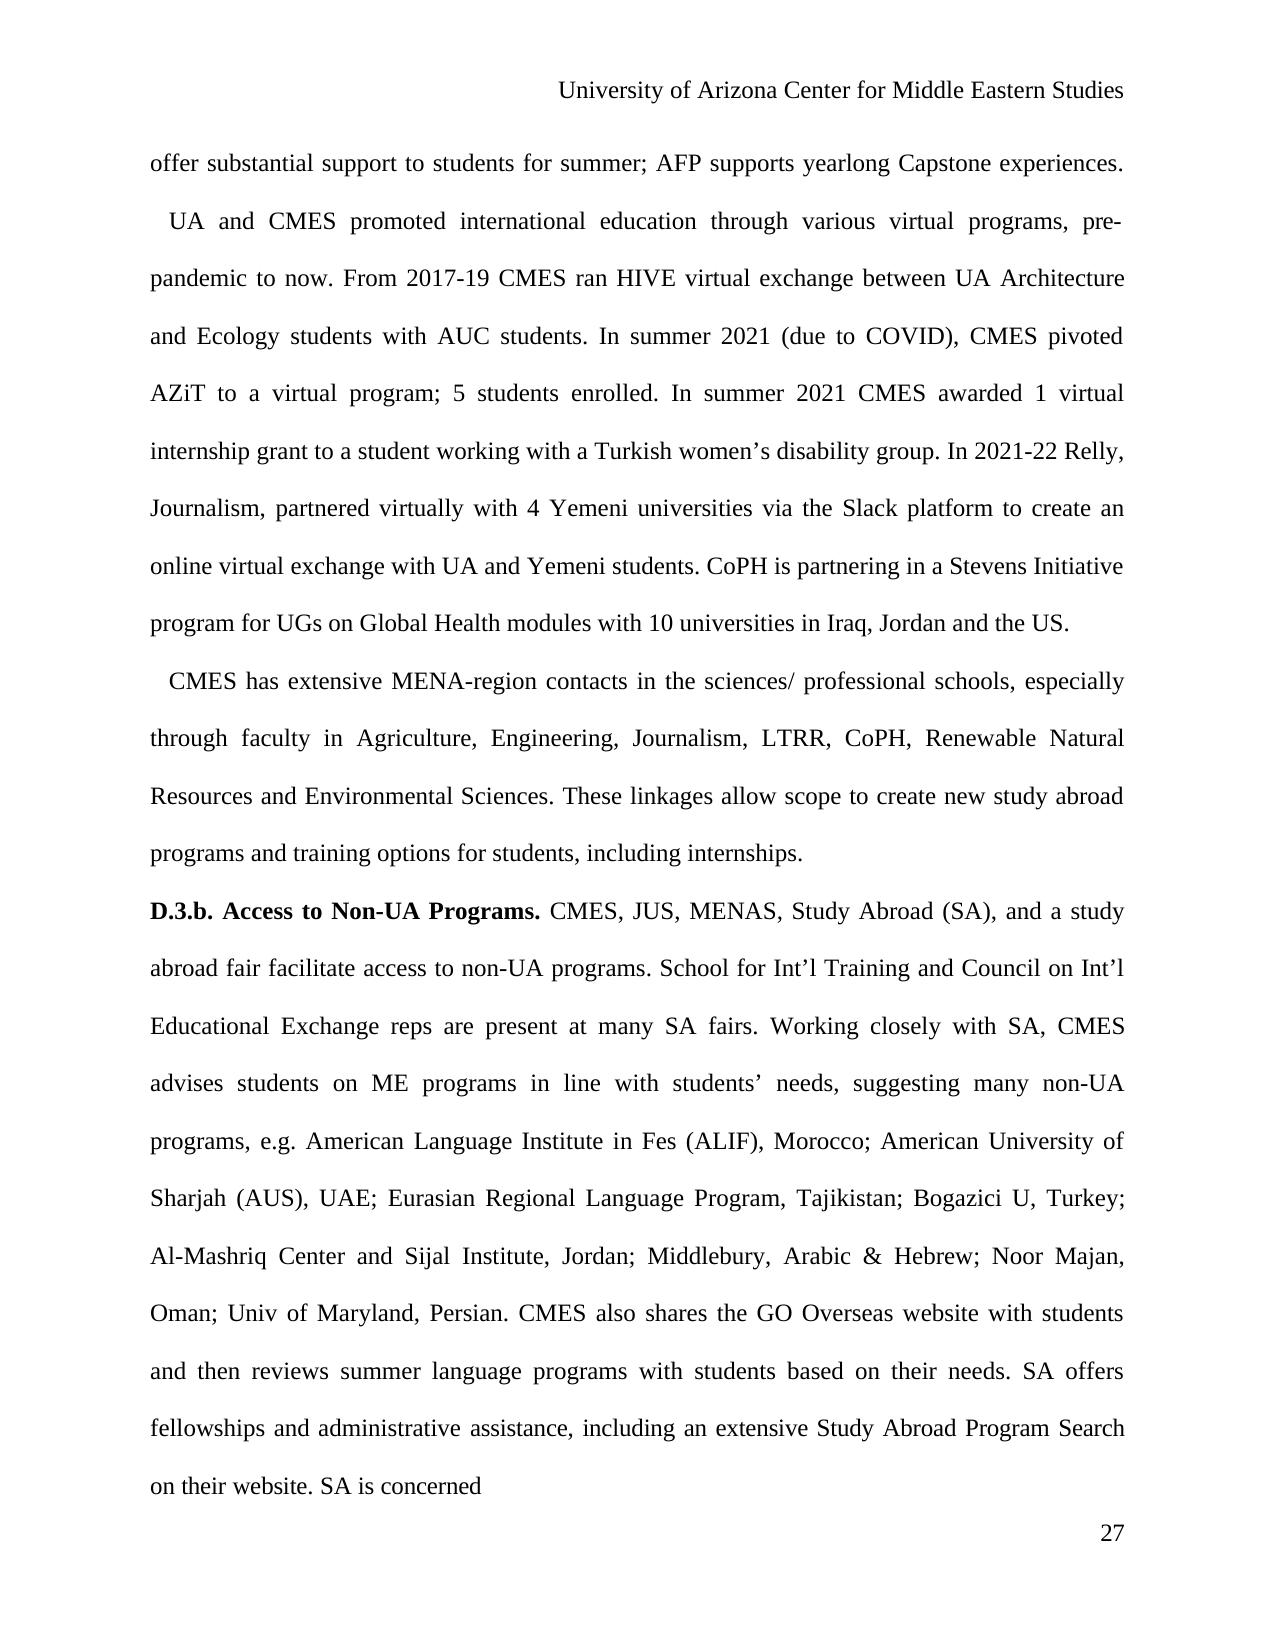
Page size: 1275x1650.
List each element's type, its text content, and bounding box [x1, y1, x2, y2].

text pandemic to now. From 2017-19 CMES ran HIVE virtual exchange between UA Architecture and Ecology students with AUC students. In summer 2021 (due to COVID), CMES pivoted AZiT to a virtual program; 5 students enrolled. In summer 2021 CMES awarded 1 virtual internship grant to a student working with a Turkish women’s disability group. In 2021-22 Relly, Journalism, partnered virtually with 4 Yemeni universities via the Slack platform to create an online virtual exchange with UA and Yemeni students. CoPH is partnering in a Stevens Initiative program for UGs on Global Health modules with 10 universities in Iraq, Jordan and the US. [150, 263, 1125, 637]
text offer substantial support to students for summer; AFP supports yearlong Capstone experiences. UA and CMES promoted international education through various virtual programs, pre- [150, 148, 1125, 235]
list Access to Non-UA Programs. CMES, JUS, MENAS, Study Abroad (SA), and a study abroad fair facilitate access to non-UA programs. School for Int’l Training and Council on Int’l Educational Exchange reps are present at many SA fairs. Working closely with SA, CMES advises students on ME programs in line with students’ needs, suggesting many non-UA programs, e.g. American Language Institute in Fes (ALIF), Morocco; American University of Sharjah (AUS), UAE; Eurasian Regional Language Program, Tajikistan; Bogazici U, Turkey; Al-Mashriq Center and Sijal Institute, Jordan; Middlebury, Arabic & Hebrew; Noor Majan, Oman; Univ of Maryland, Persian. CMES also shares the GO Overseas website with students and then reviews summer language programs with students based on their needs. SA offers fellowships and administrative assistance, including an extensive Study Abroad Program Search on their website. SA is concerned [150, 896, 1126, 1500]
text CMES has extensive MENA-region contacts in the sciences/ professional schools, especially through faculty in Agriculture, Engineering, Journalism, LTRR, CoPH, Renewable Natural Resources and Environmental Sciences. These linkages allow scope to create new study abroad programs and training options for students, including internships. [150, 666, 1125, 867]
